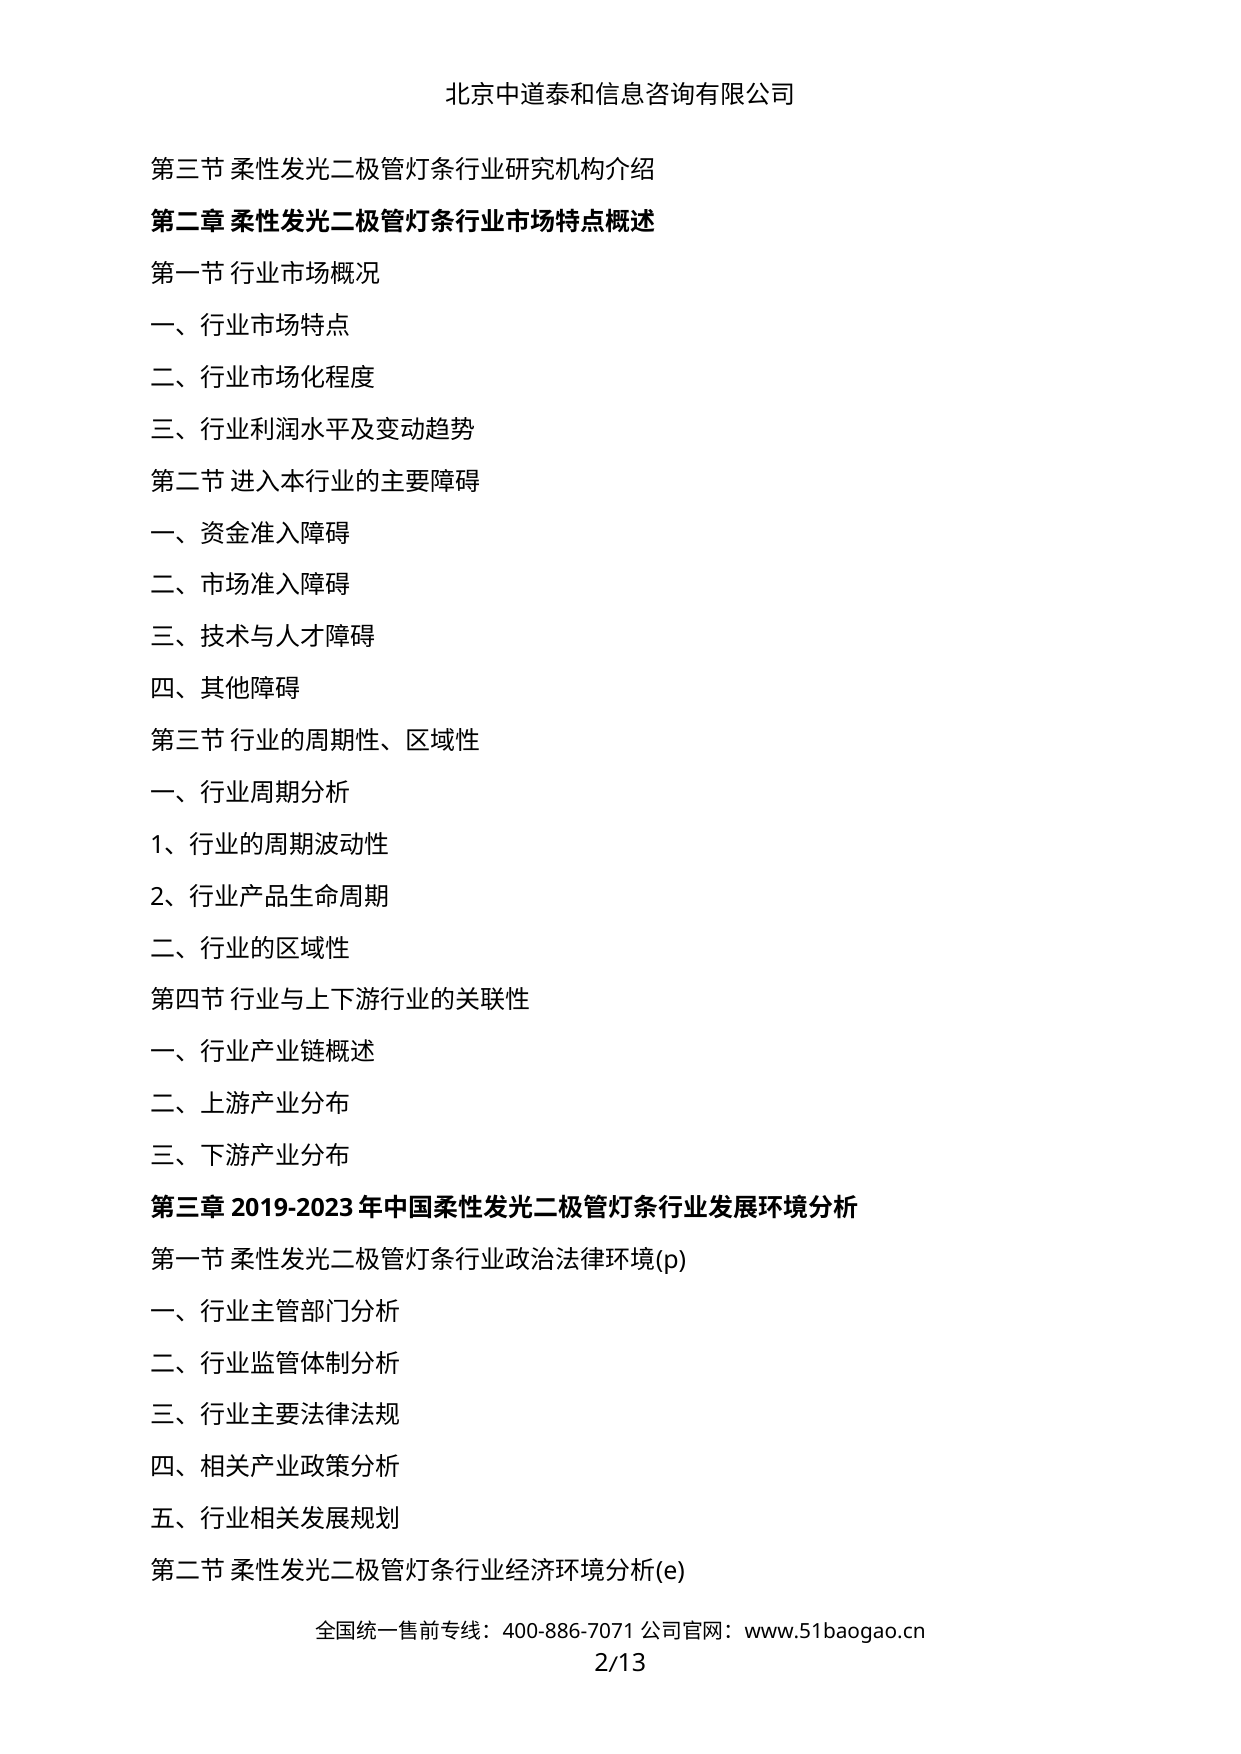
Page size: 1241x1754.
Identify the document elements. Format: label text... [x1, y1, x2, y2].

text 三、技术与人才障碍 [150, 617, 1090, 653]
text 三、行业利润水平及变动趋势 [150, 409, 1090, 446]
text 一、行业主管部门分析 [150, 1291, 1090, 1327]
text 二、行业的区域性 [150, 928, 1090, 964]
text 一、资金准入障碍 [150, 513, 1090, 549]
text 第一节 行业市场概况 [150, 254, 1090, 290]
text 二、行业市场化程度 [150, 357, 1090, 394]
text 三、行业主要法律法规 [150, 1395, 1090, 1431]
text 第四节 行业与上下游行业的关联性 [150, 980, 1090, 1016]
text 二、市场准入障碍 [150, 565, 1090, 601]
text 第二节 柔性发光二极管灯条行业经济环境分析(e) [150, 1551, 1090, 1587]
text 第三节 柔性发光二极管灯条行业研究机构介绍 [150, 150, 1090, 186]
text 第三章 2019-2023年中国柔性发光二极管灯条行业发展环境分析 [150, 1187, 1090, 1224]
text 第二章 柔性发光二极管灯条行业市场特点概述 [150, 202, 1090, 238]
text 1、行业的周期波动性 [150, 824, 1090, 861]
text 一、行业市场特点 [150, 306, 1090, 342]
text 2、行业产品生命周期 [150, 876, 1090, 912]
text 一、行业产业链概述 [150, 1032, 1090, 1068]
text 一、行业周期分析 [150, 772, 1090, 809]
text 四、其他障碍 [150, 669, 1090, 705]
text 二、上游产业分布 [150, 1084, 1090, 1120]
text 第三节 行业的周期性、区域性 [150, 721, 1090, 757]
text 第二节 进入本行业的主要障碍 [150, 461, 1090, 497]
text 第一节 柔性发光二极管灯条行业政治法律环境(p) [150, 1239, 1090, 1276]
text 三、下游产业分布 [150, 1136, 1090, 1172]
text 五、行业相关发展规划 [150, 1499, 1090, 1535]
text 四、相关产业政策分析 [150, 1447, 1090, 1483]
text 二、行业监管体制分析 [150, 1343, 1090, 1379]
